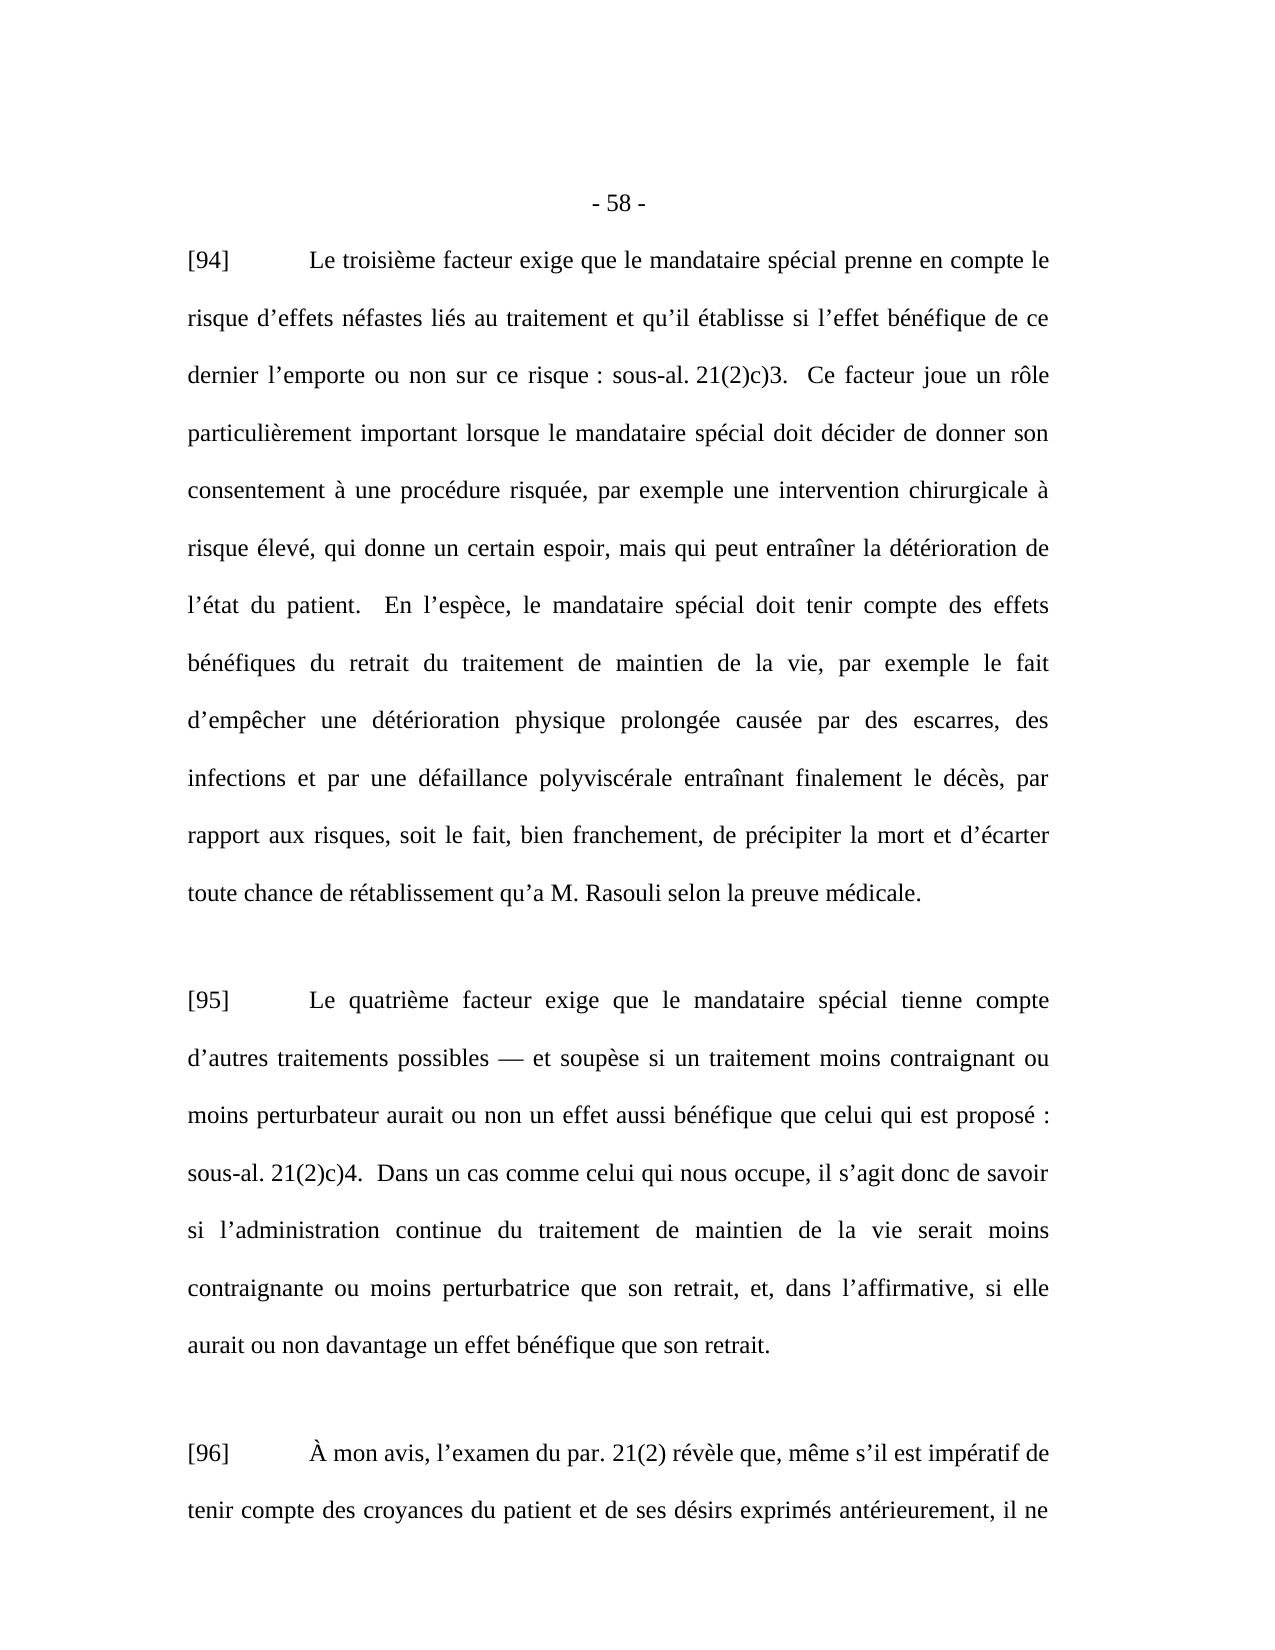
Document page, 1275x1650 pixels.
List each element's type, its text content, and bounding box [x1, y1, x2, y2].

text Le quatrième facteur exige que le mandataire spécial tienne compte d’autres traitements possibles — et soupèse si un traitement moins contraignant ou moins perturbateur aurait ou non un effet aussi bénéfique que celui qui est proposé : sous-al. 21(2)c)4. Dans un cas comme celui qui nous occupe, il s’agit donc de savoir si l’administration continue du traitement de maintien de la vie serait moins contraignante ou moins perturbatrice que son retrait, et, dans l’affirmative, si elle aurait ou non davantage un effet bénéfique que son retrait. [187, 985, 1050, 1359]
text Le troisième facteur exige que le mandataire spécial prenne en compte le risque d’effets néfastes liés au traitement et qu’il établisse si l’effet bénéfique de ce dernier l’emporte ou non sur ce risque : sous-al. 21(2)c)3. Ce facteur joue un rôle particulièrement important lorsque le mandataire spécial doit décider de donner son consentement à une procédure risquée, par exemple une intervention chirurgicale à risque élevé, qui donne un certain espoir, mais qui peut entraîner la détérioration de l’état du patient. En l’espèce, le mandataire spécial doit tenir compte des effets bénéfiques du retrait du traitement de maintien de la vie, par exemple le fait d’empêcher une détérioration physique prolongée causée par des escarres, des infections et par une défaillance polyviscérale entraînant finalement le décès, par rapport aux risques, soit le fait, bien franchement, de précipiter la mort et d’écarter toute chance de rétablissement qu’a M. Rasouli selon la preuve médicale. [187, 245, 1050, 906]
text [187, 1438, 1050, 1524]
